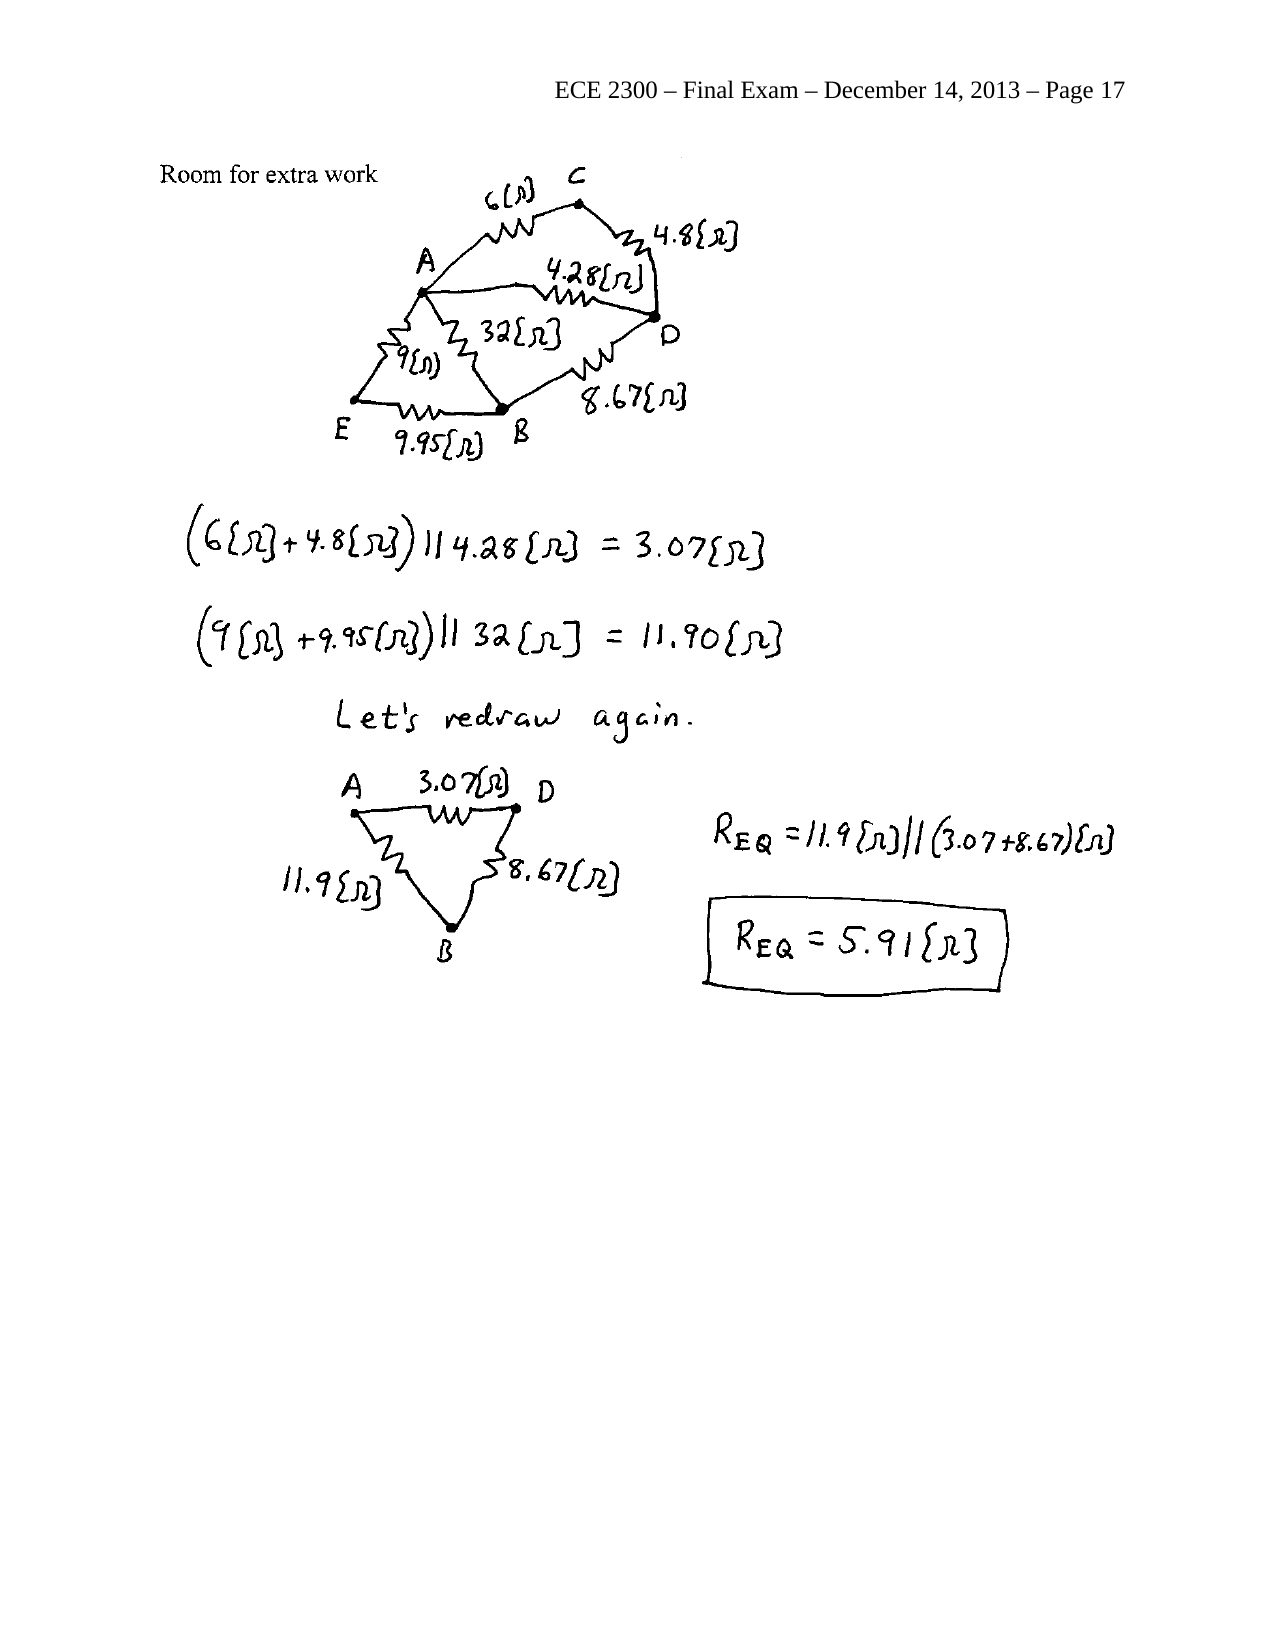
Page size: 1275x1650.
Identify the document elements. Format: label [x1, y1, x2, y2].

picture [150, 150, 1125, 1014]
